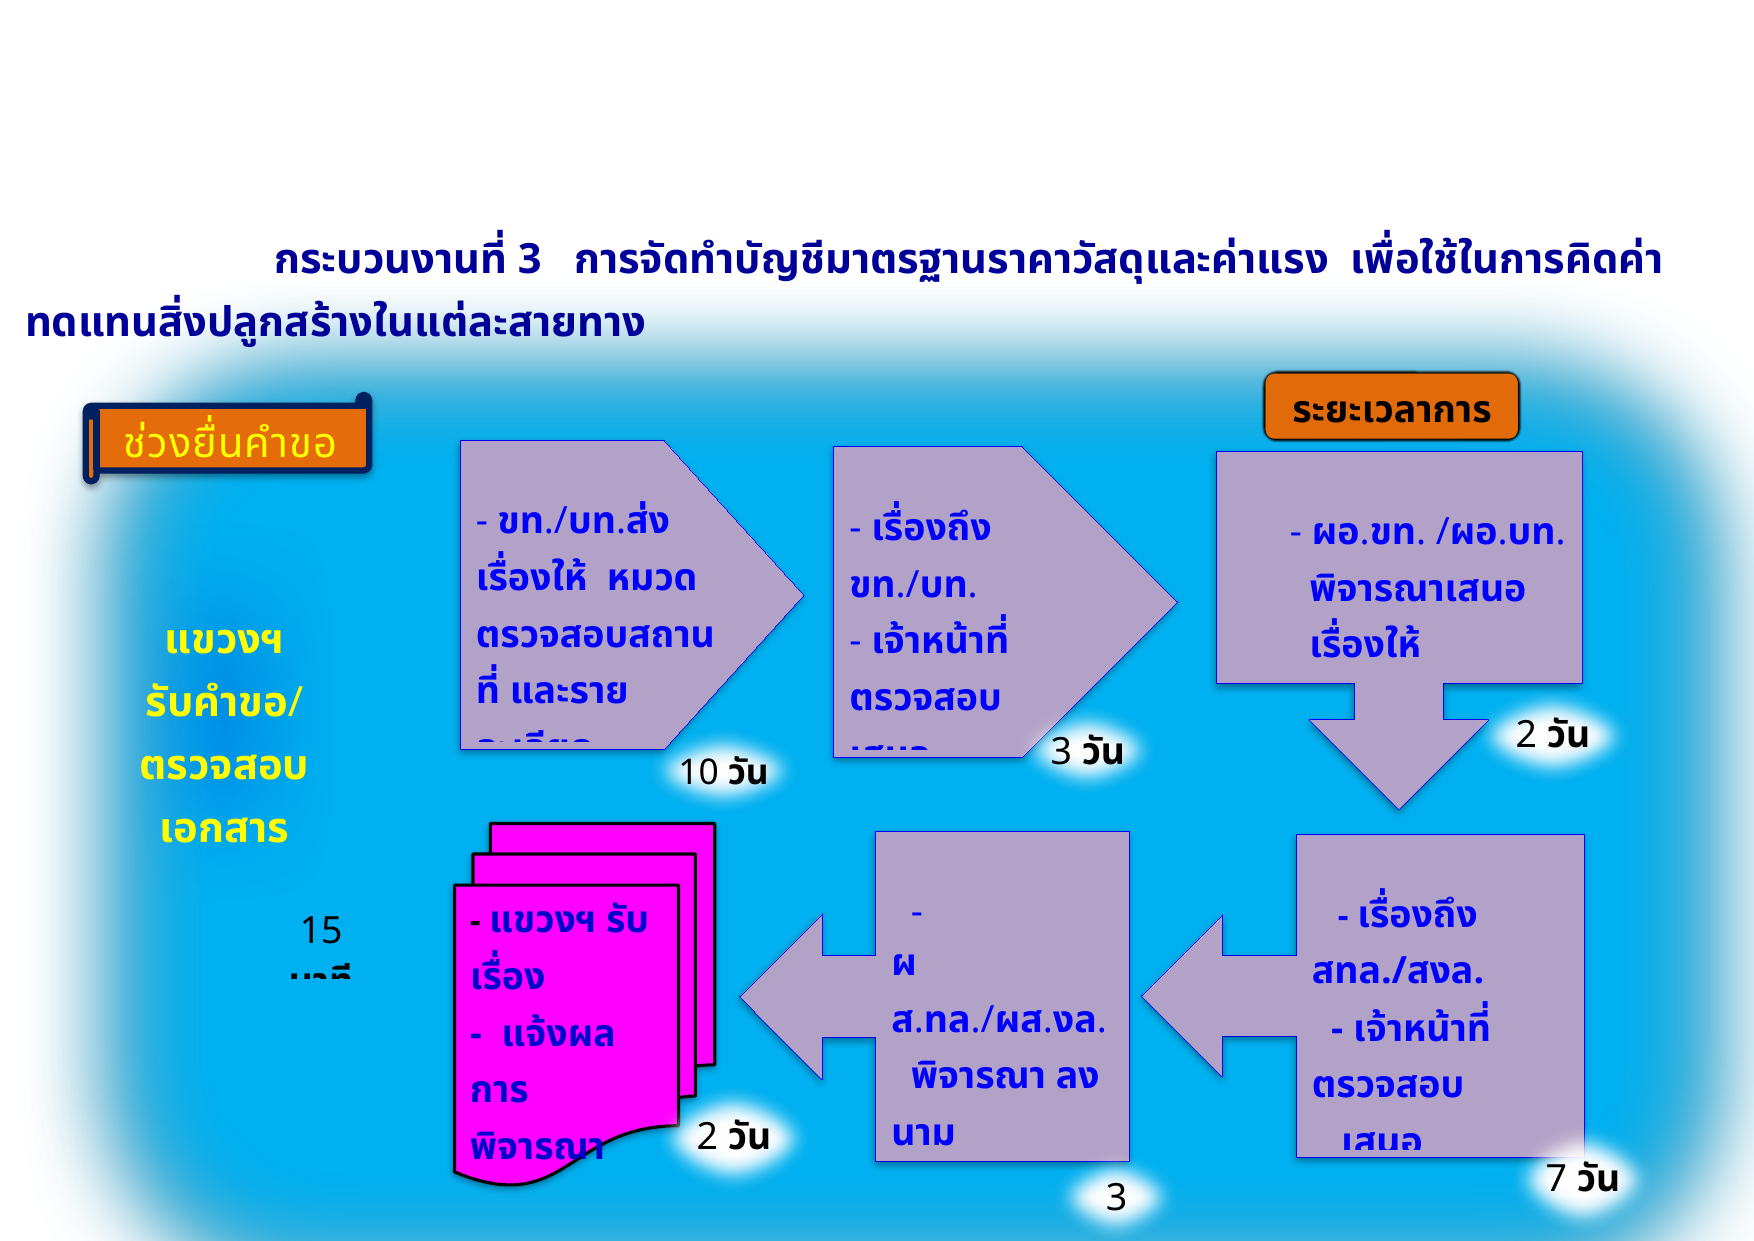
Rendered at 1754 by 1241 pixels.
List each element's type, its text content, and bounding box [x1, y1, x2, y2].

text กระบวนงานที่ 3 การจัดทำบัญชีมาตรฐานราคาวัสดุและค่าแรง เพื่อใช้ในการคิดค่าทดแทนสิ่งปลูกสร้างในแต่ละสายทาง [25, 229, 1728, 355]
